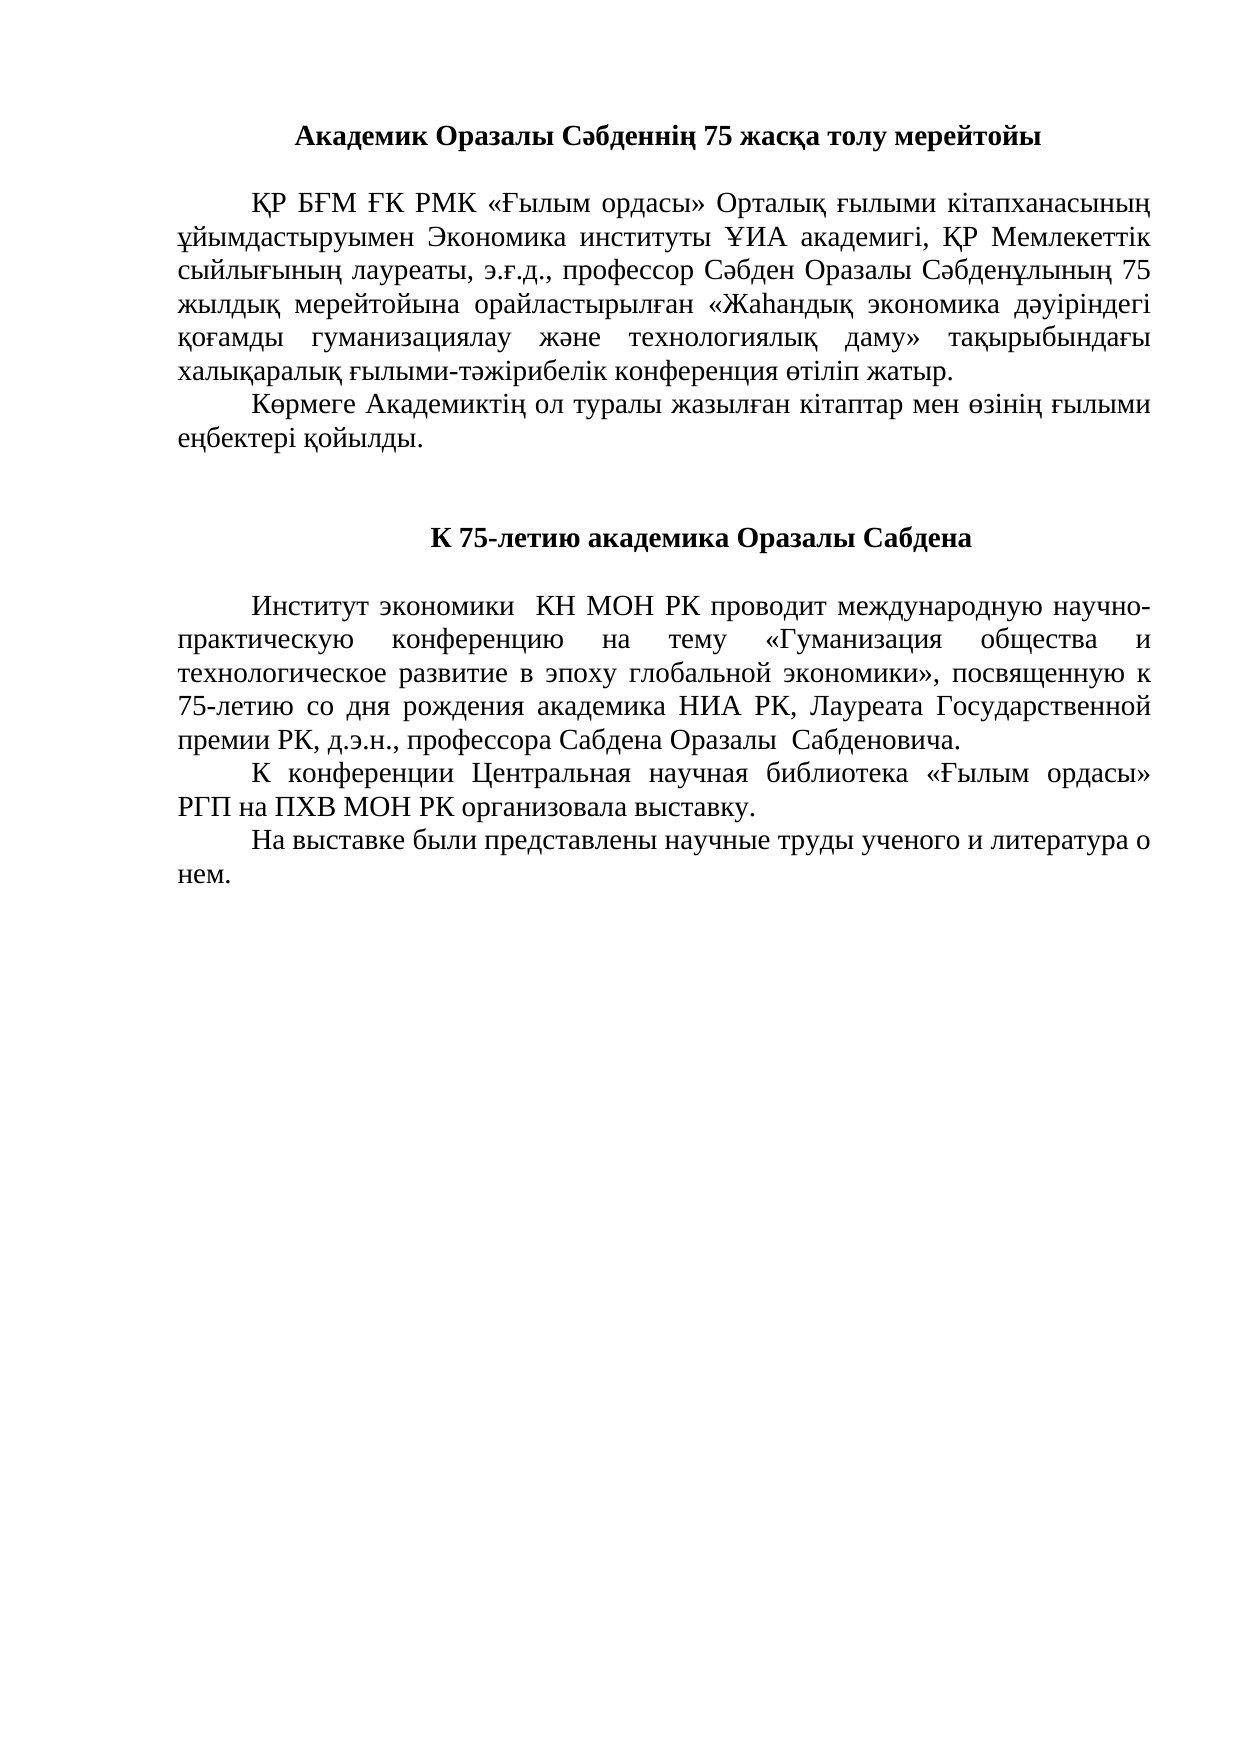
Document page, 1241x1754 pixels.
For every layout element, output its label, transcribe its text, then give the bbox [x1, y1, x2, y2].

text К 75-летию академика Оразалы Сабдена [177, 521, 1152, 554]
text Көрмеге Академиктің ол туралы жазылған кітаптар мен өзінің ғылыми еңбектері қойылды. [177, 386, 1152, 453]
text Академик Оразалы Сәбденнің 75 жасқа толу мерейтойы [177, 118, 1152, 152]
text К конференции Центральная научная библиотека «Ғылым ордасы» РГП на ПХВ МОН РК организовала выставку. [177, 755, 1152, 822]
text ҚР БҒМ ҒК РМК «Ғылым ордасы» Орталық ғылыми кітапханасының ұйымдастыруымен Экономика институты ҰИА академигі, ҚР Мемлекеттік сыйлығының лауреаты, э.ғ.д., профессор Сәбден Оразалы Сәбденұлының 75 жылдық мерейтойына орайластырылған «Жаһандық экономика дәуіріндегі қоғамды гуманизациялау және технологиялық даму» тақырыбындағы халықаралық ғылыми-тәжірибелік конференция өтіліп жатыр. [177, 185, 1152, 386]
text На выставке были представлены научные труды ученого и литература о нем. [177, 822, 1152, 889]
text Институт экономики КН МОН РК проводит международную научно-практическую конференцию на тему «Гуманизация общества и технологическое развитие в эпоху глобальной экономики», посвященную к 75-летию со дня рождения академика НИА РК, Лауреата Государственной премии РК, д.э.н., профессора Сабдена Оразалы Сабденовича. [177, 588, 1152, 755]
